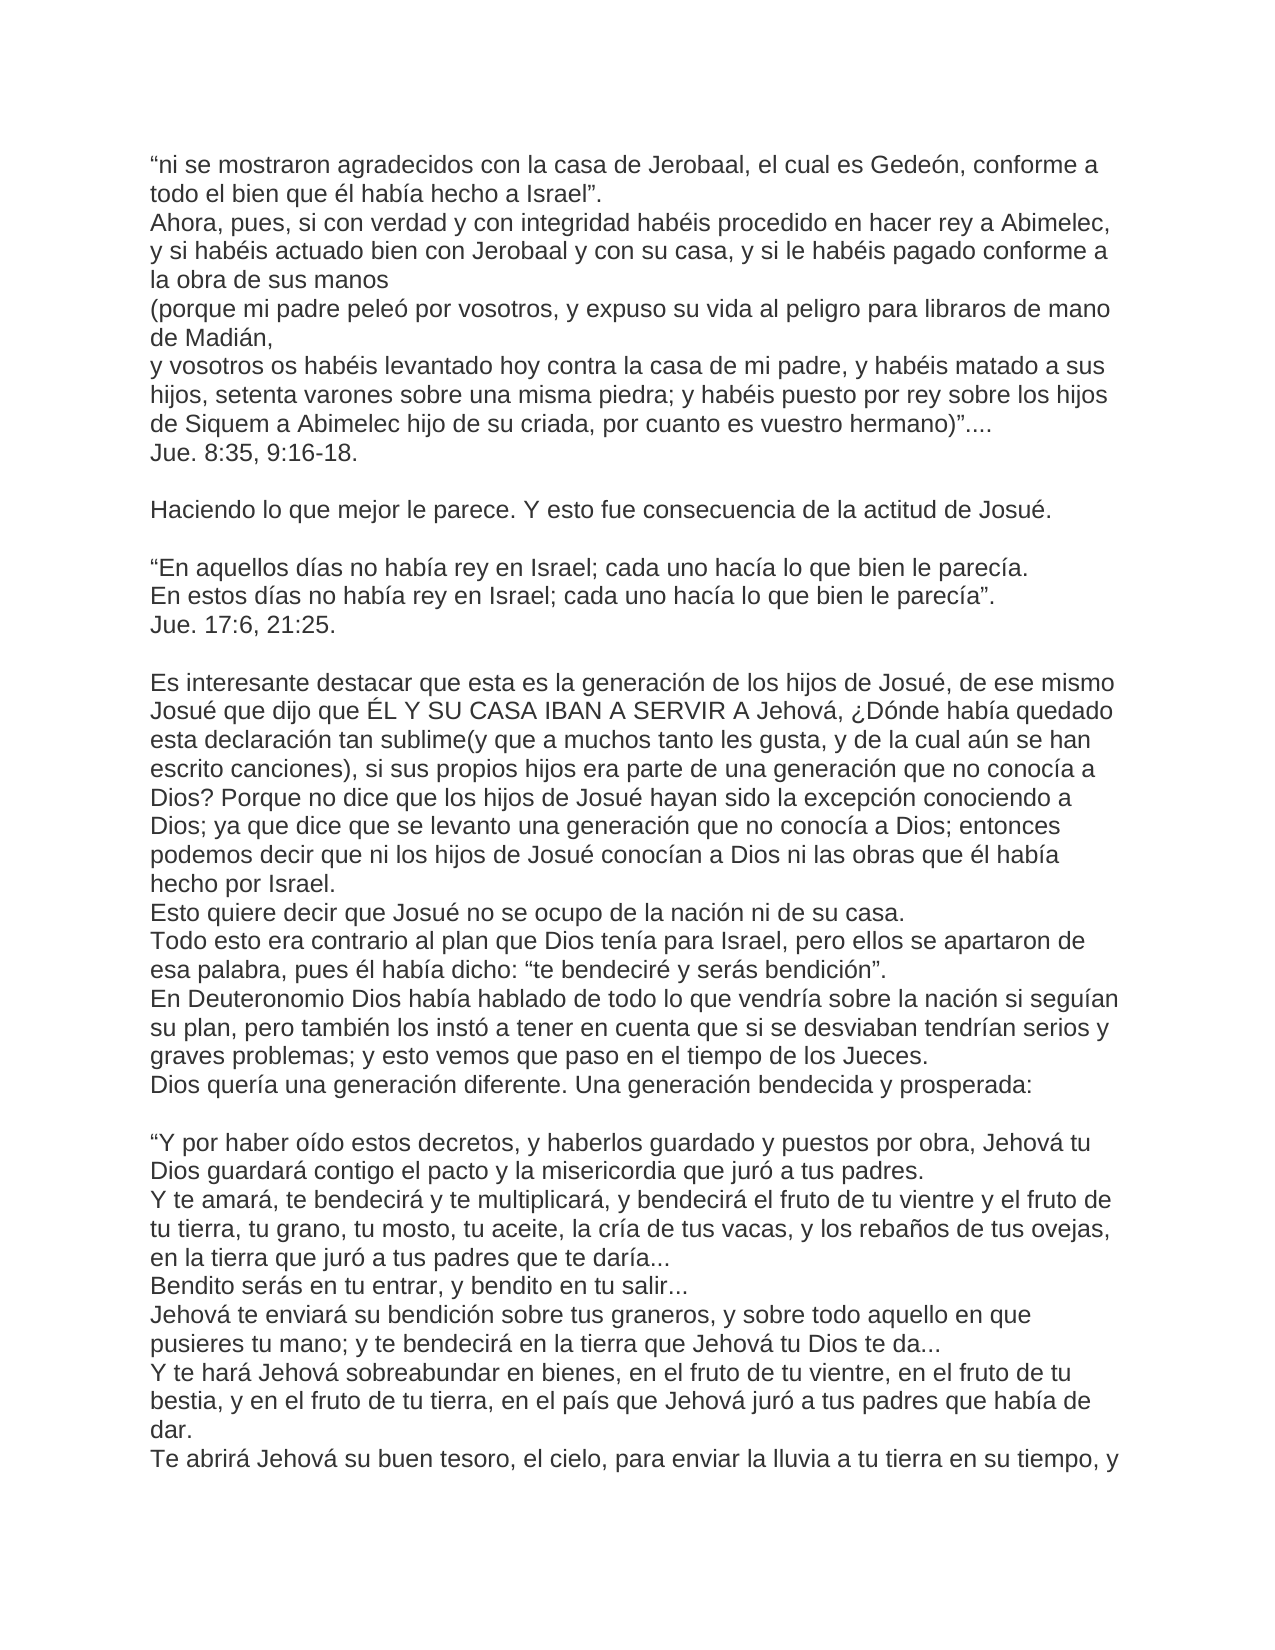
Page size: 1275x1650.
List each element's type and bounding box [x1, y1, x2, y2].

text [150, 150, 1125, 1472]
